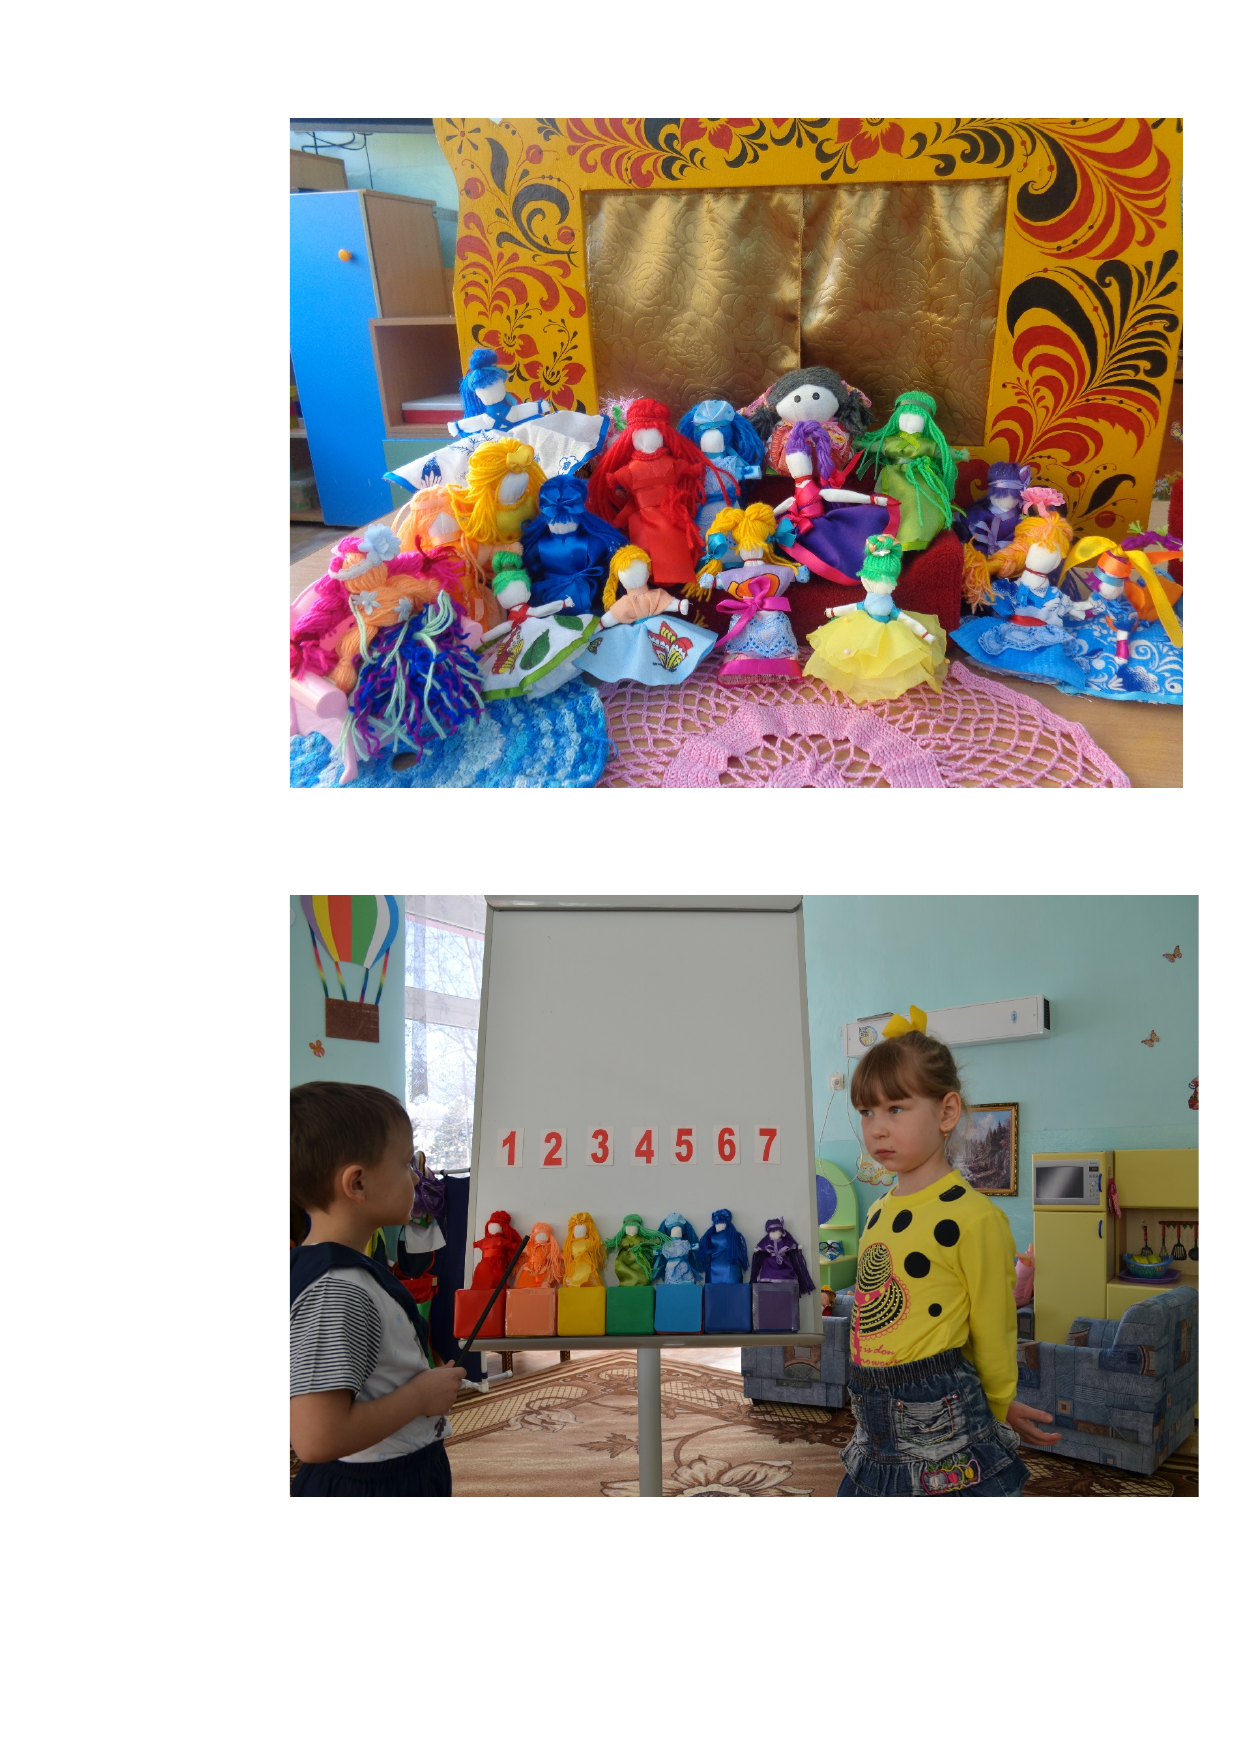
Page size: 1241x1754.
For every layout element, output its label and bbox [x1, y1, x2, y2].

picture [289, 895, 1199, 1497]
picture [289, 118, 1183, 788]
